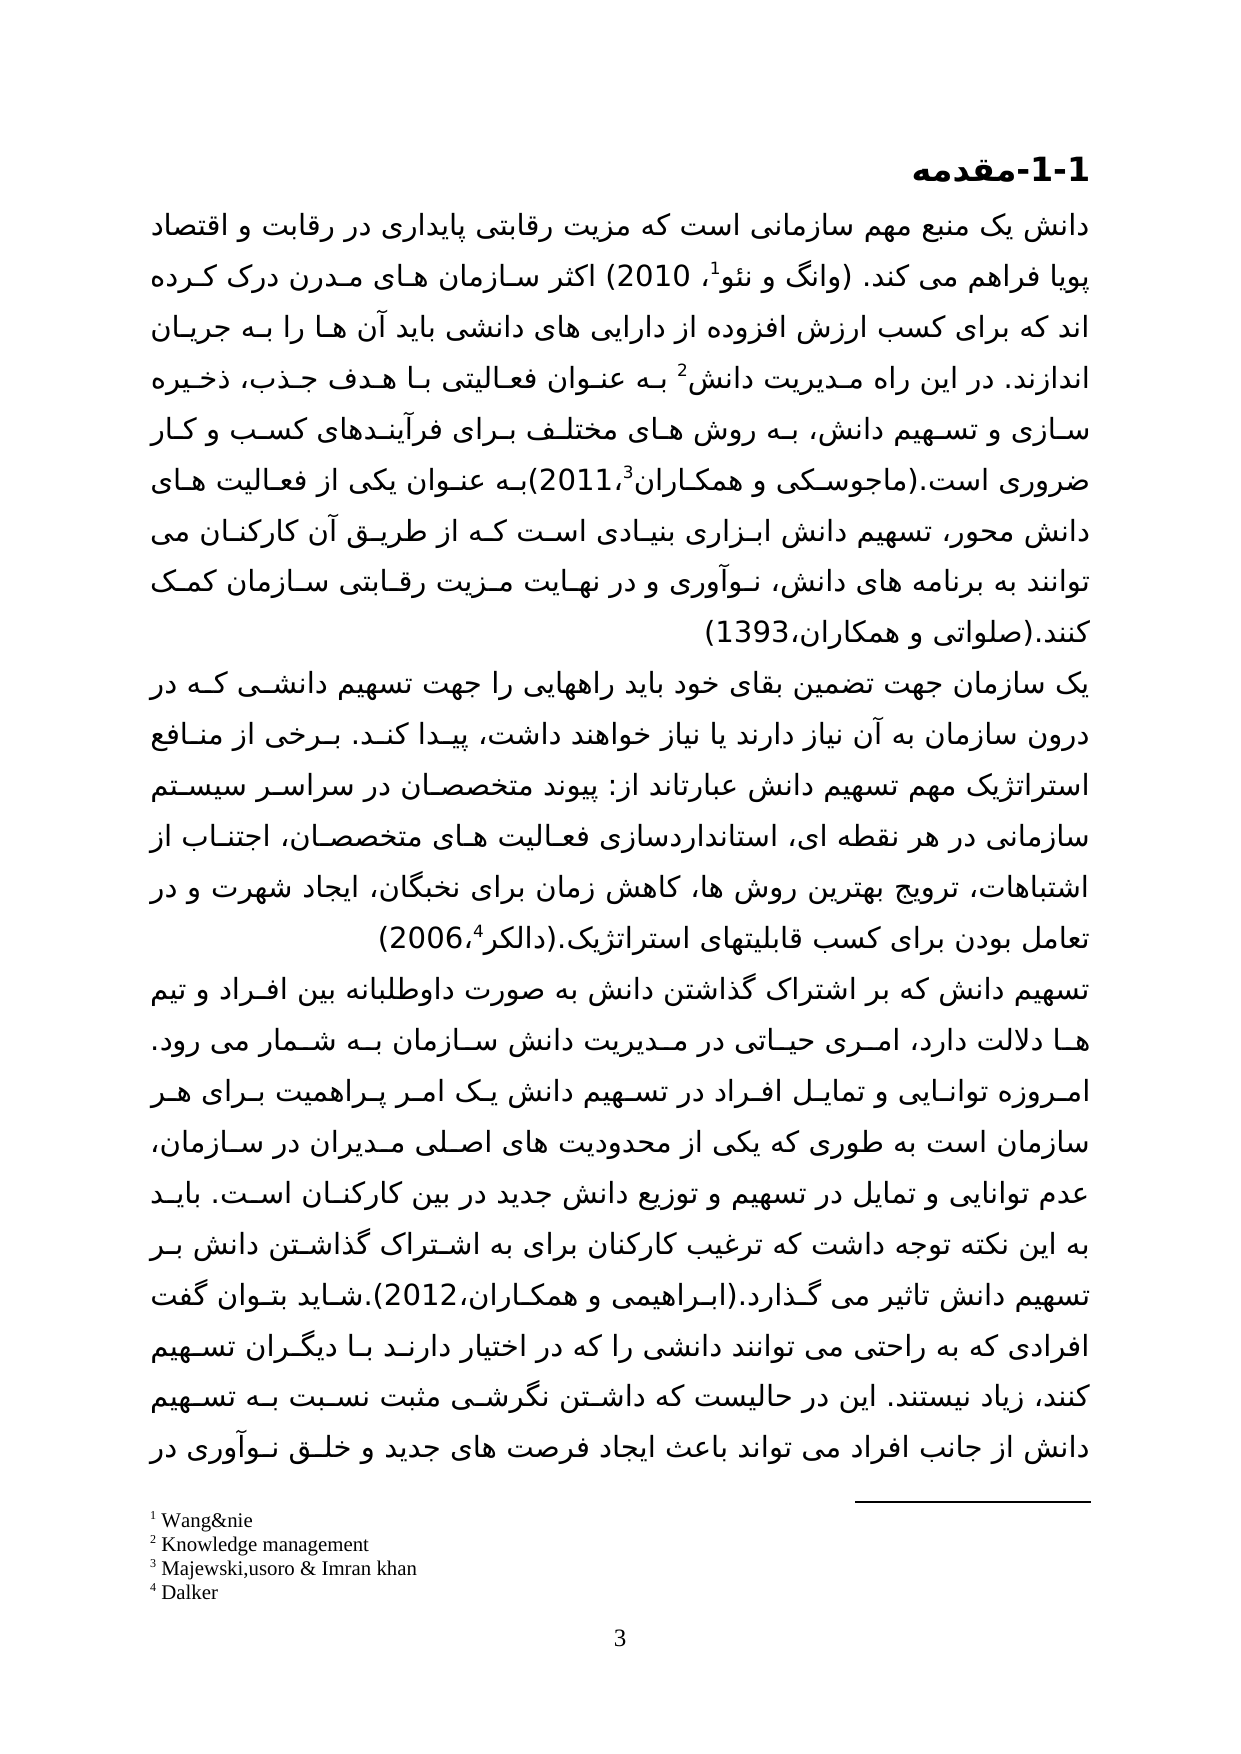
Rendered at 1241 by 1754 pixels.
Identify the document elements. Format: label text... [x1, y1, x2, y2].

text 1-1-مقدمه [150, 150, 1090, 189]
text یک سازمان جهت تضمین بقاى خود باید راههایى را جهت تسهیم دانشى که در درون سازمان به آن نیاز دارند یا نیاز خواهند داشت، پیدا کند. برخى از منافع استراتژیک مهم تسهیم دانش عبارتاند از: پیوند متخصصان در سراسر سیستم سازمانى در هر نقطه اى، استانداردسازى فعالیت هاى متخصصان، اجتناب از اشتباهات، ترویج بهترین روش ها، کاهش زمان براى نخبگان، ایجاد شهرت و در تعامل بودن براى کسب قابلیتهاى استراتژیک.(دالکر،2006) [150, 667, 1090, 955]
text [150, 972, 1090, 1465]
text دانش یک منبع مهم سازمانی است که مزیت رقابتی پایداری در رقابت و اقتصاد پویا فراهم می کند. (وانگ و نئو، 2010) اکثر سازمان های مدرن درک کرده اند که برای کسب ارزش افزوده از دارایی های دانشی باید آن ها را به جریان اندازند. در این راه مدیریت دانش به عنوان فعالیتی با هدف جذب، ذخیره سازی و تسهیم دانش، به روش های مختلف برای فرآیندهای کسب و کار ضروری است.(ماجوسکی و همکاران،2011)به عنوان یکی از فعالیت های دانش محور، تسهیم دانش ابزاری بنیادی است که از طریق آن کارکنان می توانند به برنامه های دانش، نوآوری و در نهایت مزیت رقابتی سازمان کمک کنند.(صلواتی و همکاران،1393) [150, 208, 1090, 650]
